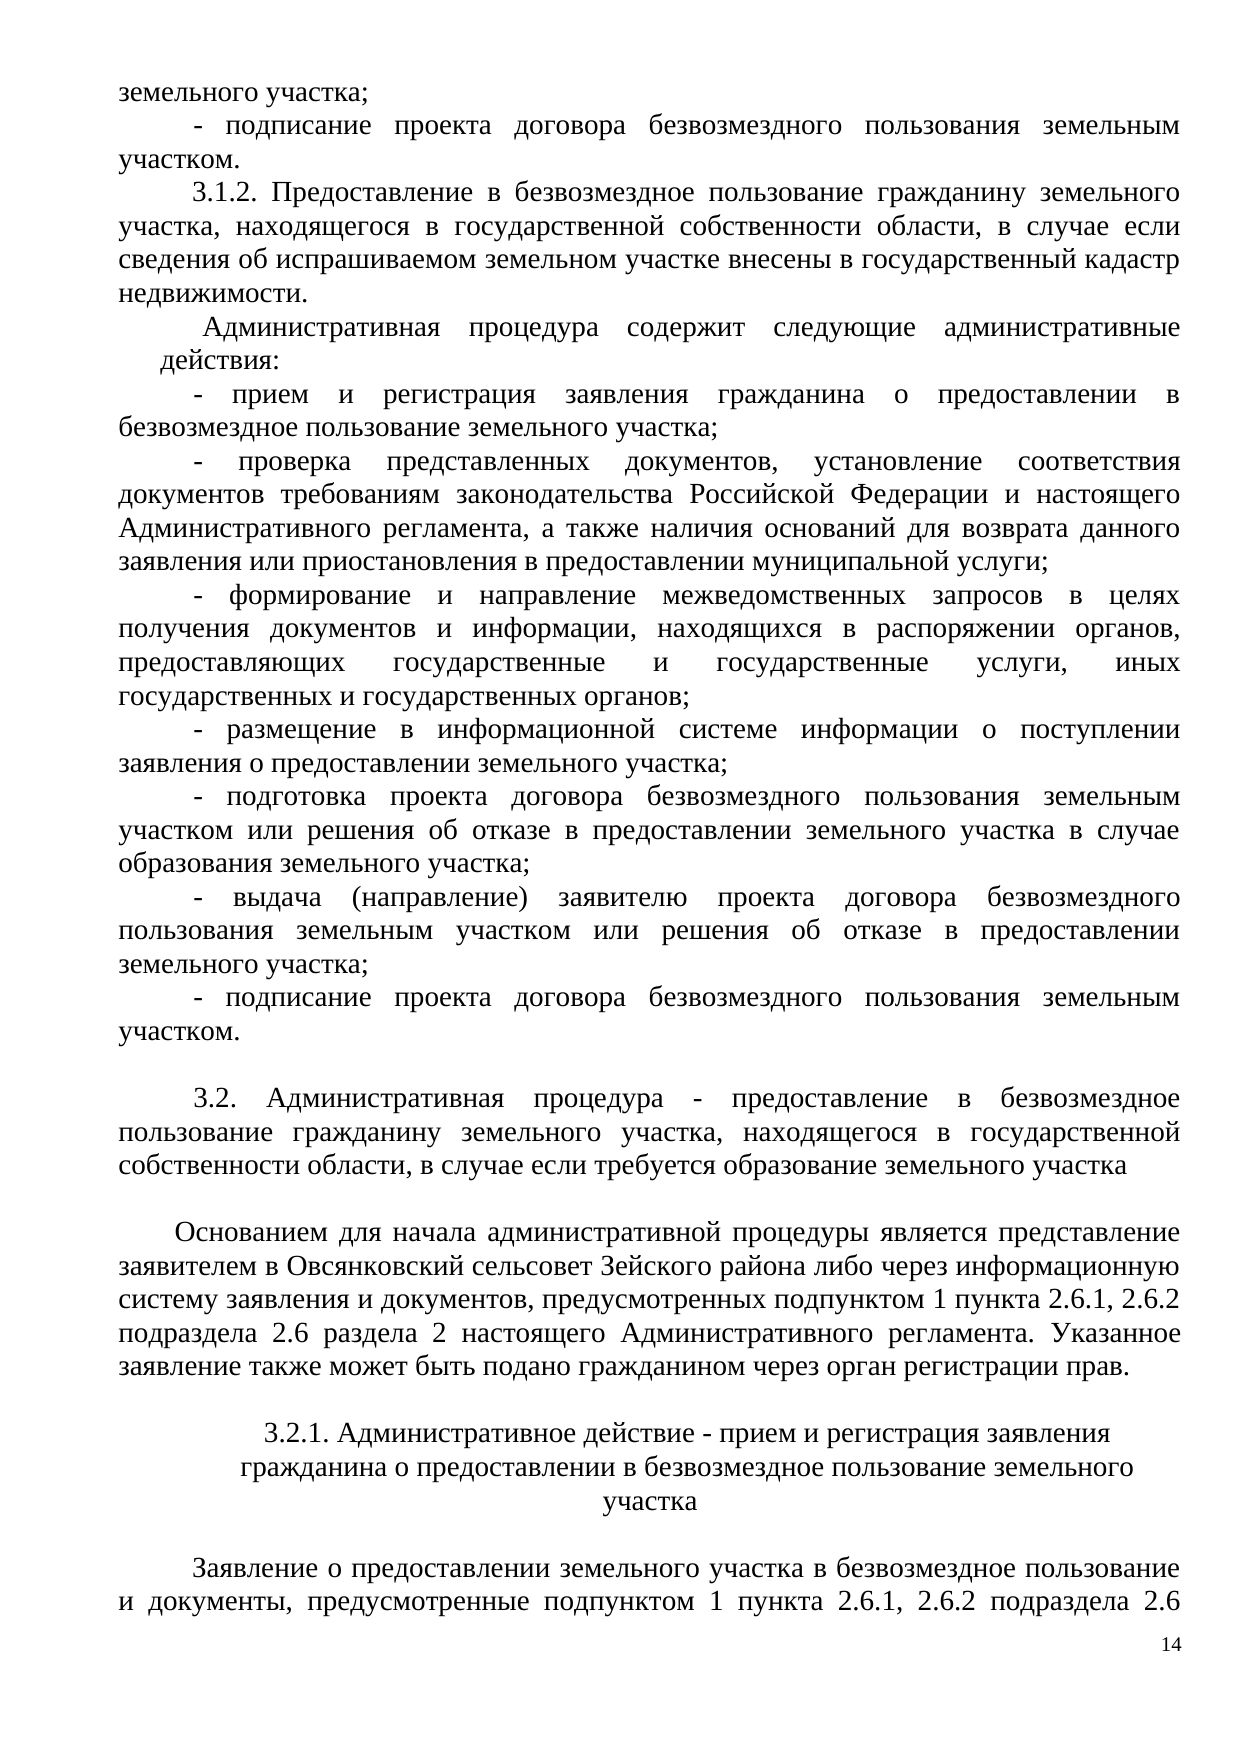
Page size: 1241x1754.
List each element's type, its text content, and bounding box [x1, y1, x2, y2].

text - подготовка проекта договора безвозмездного пользования земельным участком или решения об отказе в предоставлении земельного участка в случае образования земельного участка; [118, 778, 1181, 879]
text 3.1.2. Предоставление в безвозмездное пользование гражданину земельного участка, находящегося в государственной собственности области, в случае если сведения об испрашиваемом земельном участке внесены в государственный кадастр недвижимости. [118, 174, 1181, 309]
text - подписание проекта договора безвозмездного пользования земельным участком. [118, 979, 1181, 1047]
text - формирование и направление межведомственных запросов в целях получения документов и информации, находящихся в распоряжении органов, предоставляющих государственные и государственные услуги, иных государственных и государственных органов; [118, 577, 1181, 711]
text - подписание проекта договора безвозмездного пользования земельным участком. [118, 107, 1181, 174]
text 3.2.1. Административное действие - прием и регистрация заявления [118, 1416, 1181, 1449]
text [118, 74, 1181, 107]
text 3.2. Административная процедура - предоставление в безвозмездное пользование гражданину земельного участка, находящегося в государственной собственности области, в случае если требуется образование земельного участка [118, 1080, 1181, 1181]
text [118, 1550, 1181, 1617]
text - проверка представленных документов, установление соответствия документов требованиям законодательства Российской Федерации и настоящего Административного регламента, а также наличия оснований для возврата данного заявления или приостановления в предоставлении муниципальной услуги; [118, 443, 1181, 577]
text Административная процедура содержит следующие административные действия: [160, 309, 1181, 376]
text гражданина о предоставлении в безвозмездное пользование земельного участка [118, 1449, 1181, 1516]
text - размещение в информационной системе информации о поступлении заявления о предоставлении земельного участка; [118, 711, 1181, 778]
text Основанием для начала административной процедуры является представление заявителем в Овсянковский сельсовет Зейского района либо через информационную систему заявления и документов, предусмотренных подпунктом 1 пункта 2.6.1, 2.6.2 подраздела 2.6 раздела 2 настоящего Административного регламента. Указанное заявление также может быть подано гражданином через орган регистрации прав. [118, 1214, 1181, 1382]
text - прием и регистрация заявления гражданина о предоставлении в безвозмездное пользование земельного участка; [118, 376, 1181, 443]
